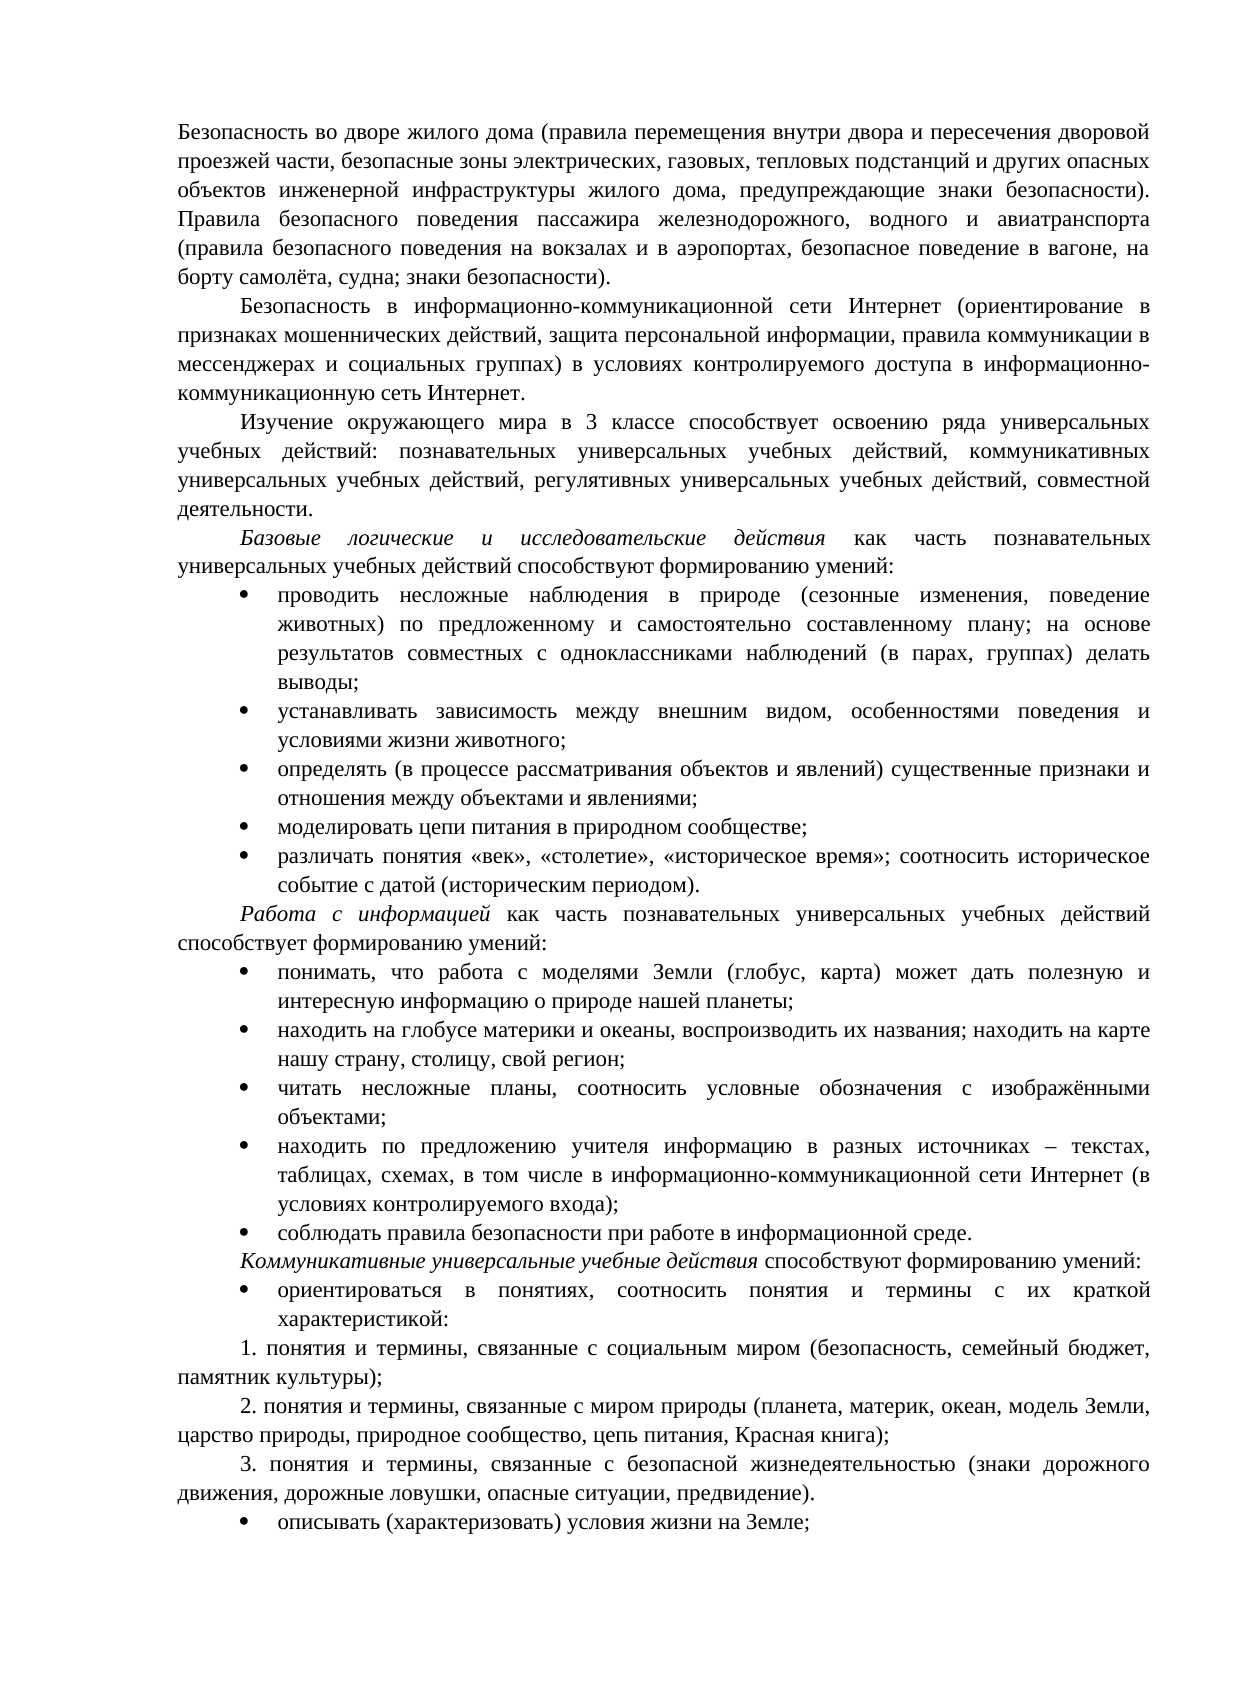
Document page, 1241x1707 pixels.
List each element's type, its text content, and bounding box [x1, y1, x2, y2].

list находить по предложению учителя информацию в разных источниках – текстах, таблицах, схемах, в том числе в информационно-коммуникационной сети Интернет (в условиях контролируемого входа); [240, 1132, 1152, 1216]
list определять (в процессе рассматривания объектов и явлений) существенные признаки и отношения между объектами и явлениями; [240, 755, 1152, 811]
text Базовые логические и исследовательские действия как часть познавательных универсальных учебных действий способствуют формированию умений: [177, 523, 1152, 579]
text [177, 118, 1152, 289]
text 3. понятия и термины, связанные с безопасной жизнедеятельностью (знаки дорожного движения, дорожные ловушки, опасные ситуации, предвидение). [177, 1450, 1152, 1506]
list находить на глобусе материки и океаны, воспроизводить их названия; находить на карте нашу страну, столицу, свой регион; [240, 1016, 1152, 1071]
list различать понятия «век», «столетие», «историческое время»; соотносить историческое событие с датой (историческим периодом). [240, 842, 1152, 897]
list проводить несложные наблюдения в природе (сезонные изменения, поведение животных) по предложенному и самостоятельно составленному плану; на основе результатов совместных с одноклассниками наблюдений (в парах, группах) делать выводы; [240, 581, 1152, 695]
list соблюдать правила безопасности при работе в информационной среде. [240, 1218, 1152, 1245]
list устанавливать зависимость между внешним видом, особенностями поведения и условиями жизни животного; [240, 697, 1152, 753]
text Безопасность в информационно-коммуникационной сети Интернет (ориентирование в признаках мошеннических действий, защита персональной информации, правила коммуникации в мессенджерах и социальных группах) в условиях контролируемого доступа в информационно-коммуникационную сеть Интернет. [177, 292, 1152, 405]
list понимать, что работа с моделями Земли (глобус, карта) может дать полезную и интересную информацию о природе нашей планеты; [240, 958, 1152, 1013]
text Коммуникативные универсальные учебные действия способствуют формированию умений: [177, 1247, 1152, 1274]
text 2. понятия и термины, связанные с миром природы (планета, материк, океан, модель Земли, царство природы, природное сообщество, цепь питания, Красная книга); [177, 1392, 1152, 1448]
list моделировать цепи питания в природном сообществе; [240, 813, 1152, 839]
list описывать (характеризовать) условия жизни на Земле; [240, 1508, 1152, 1534]
list ориентироваться в понятиях, соотносить понятия и термины с их краткой характеристикой: [240, 1276, 1152, 1332]
text Изучение окружающего мира в 3 классе способствует освоению ряда универсальных учебных действий: познавательных универсальных учебных действий, коммуникативных универсальных учебных действий, регулятивных универсальных учебных действий, совместной деятельности. [177, 408, 1152, 521]
text 1. понятия и термины, связанные с социальным миром (безопасность, семейный бюджет, памятник культуры); [177, 1334, 1152, 1390]
list читать несложные планы, соотносить условные обозначения с изображёнными объектами; [240, 1074, 1152, 1129]
text Работа с информацией как часть познавательных универсальных учебных действий способствует формированию умений: [177, 900, 1152, 955]
